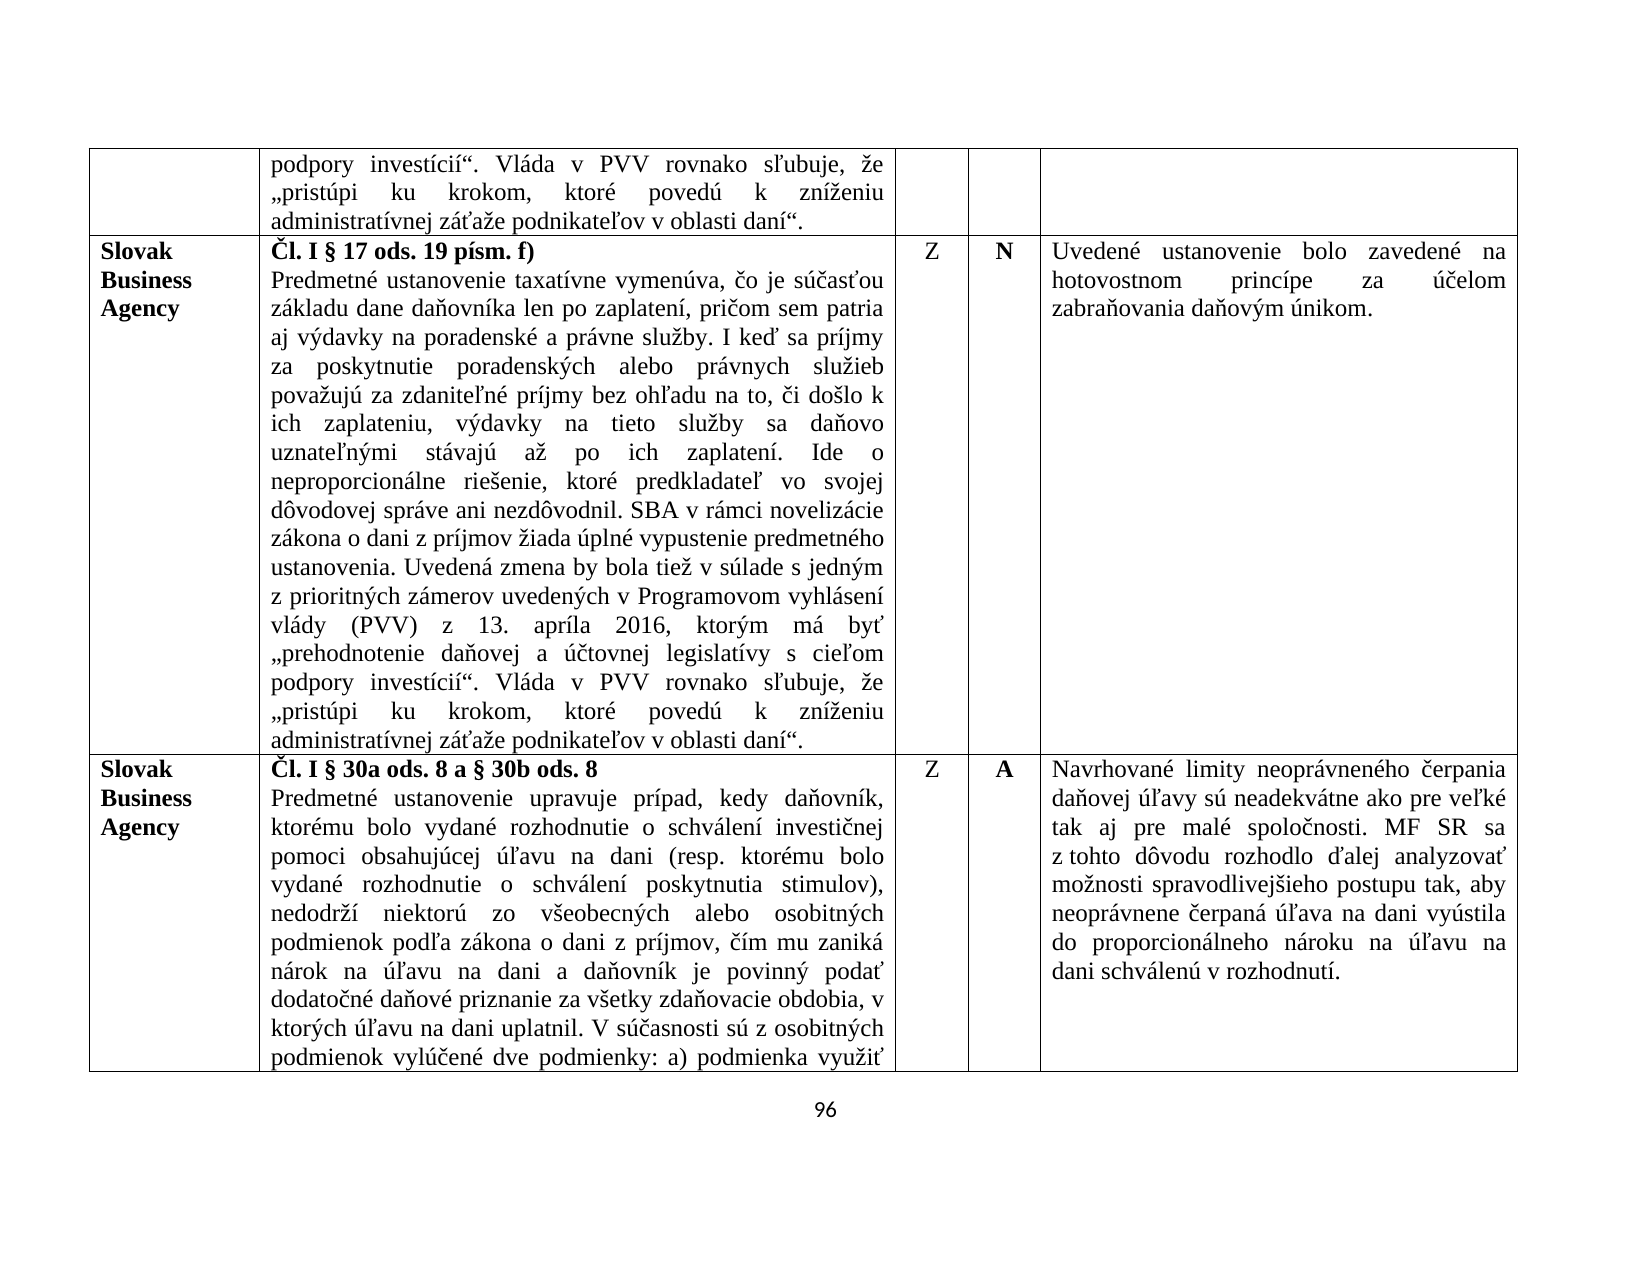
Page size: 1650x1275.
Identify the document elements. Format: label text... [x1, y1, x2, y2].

table_cell Z [896, 149, 968, 235]
table_cell Slovak Business Agency [90, 236, 259, 753]
table_cell Z [896, 755, 968, 1071]
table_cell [90, 149, 259, 235]
table_cell N [969, 149, 1040, 235]
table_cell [1041, 149, 1517, 235]
table_cell Čl. I § 17 ods. 19 písm. f) Predmetné ustanovenie taxatívne vymenúva, čo je súčasťou základu dane daňovníka len po zaplatení, pričom sem patria aj výdavky na poradenské a právne služby. I keď sa príjmy za poskytnutie poradenských alebo právnych služieb považujú za zdaniteľné príjmy bez ohľadu na to, či došlo k ich zaplateniu, výdavky na tieto služby sa daňovo uznateľnými stávajú až po ich zaplatení. Ide o neproporcionálne riešenie, ktoré predkladateľ vo svojej dôvodovej správe ani nezdôvodnil. SBA v rámci novelizácie zákona o dani z príjmov žiada úplné vypustenie predmetného ustanovenia. Uvedená zmena by bola tiež v súlade s jedným z prioritných zámerov uvedených v Programovom vyhlásení vlády (PVV) z 13. apríla 2016, ktorým má byť „prehodnotenie daňovej a účtovnej legislatívy s cieľom podpory investícií“. Vláda v PVV rovnako sľubuje, že „pristúpi ku krokom, ktoré povedú k zníženiu administratívnej záťaže podnikateľov v oblasti daní“. [260, 236, 895, 753]
table_cell Uvedené ustanovenie bolo zavedené na hotovostnom princípe za účelom zabraňovania daňovým únikom. [1041, 236, 1517, 753]
table_cell A [969, 755, 1040, 1071]
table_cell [260, 149, 895, 235]
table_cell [260, 755, 895, 1071]
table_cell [1041, 755, 1517, 1071]
table_cell Z [896, 236, 968, 753]
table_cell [90, 755, 259, 1071]
table_cell N [969, 236, 1040, 753]
